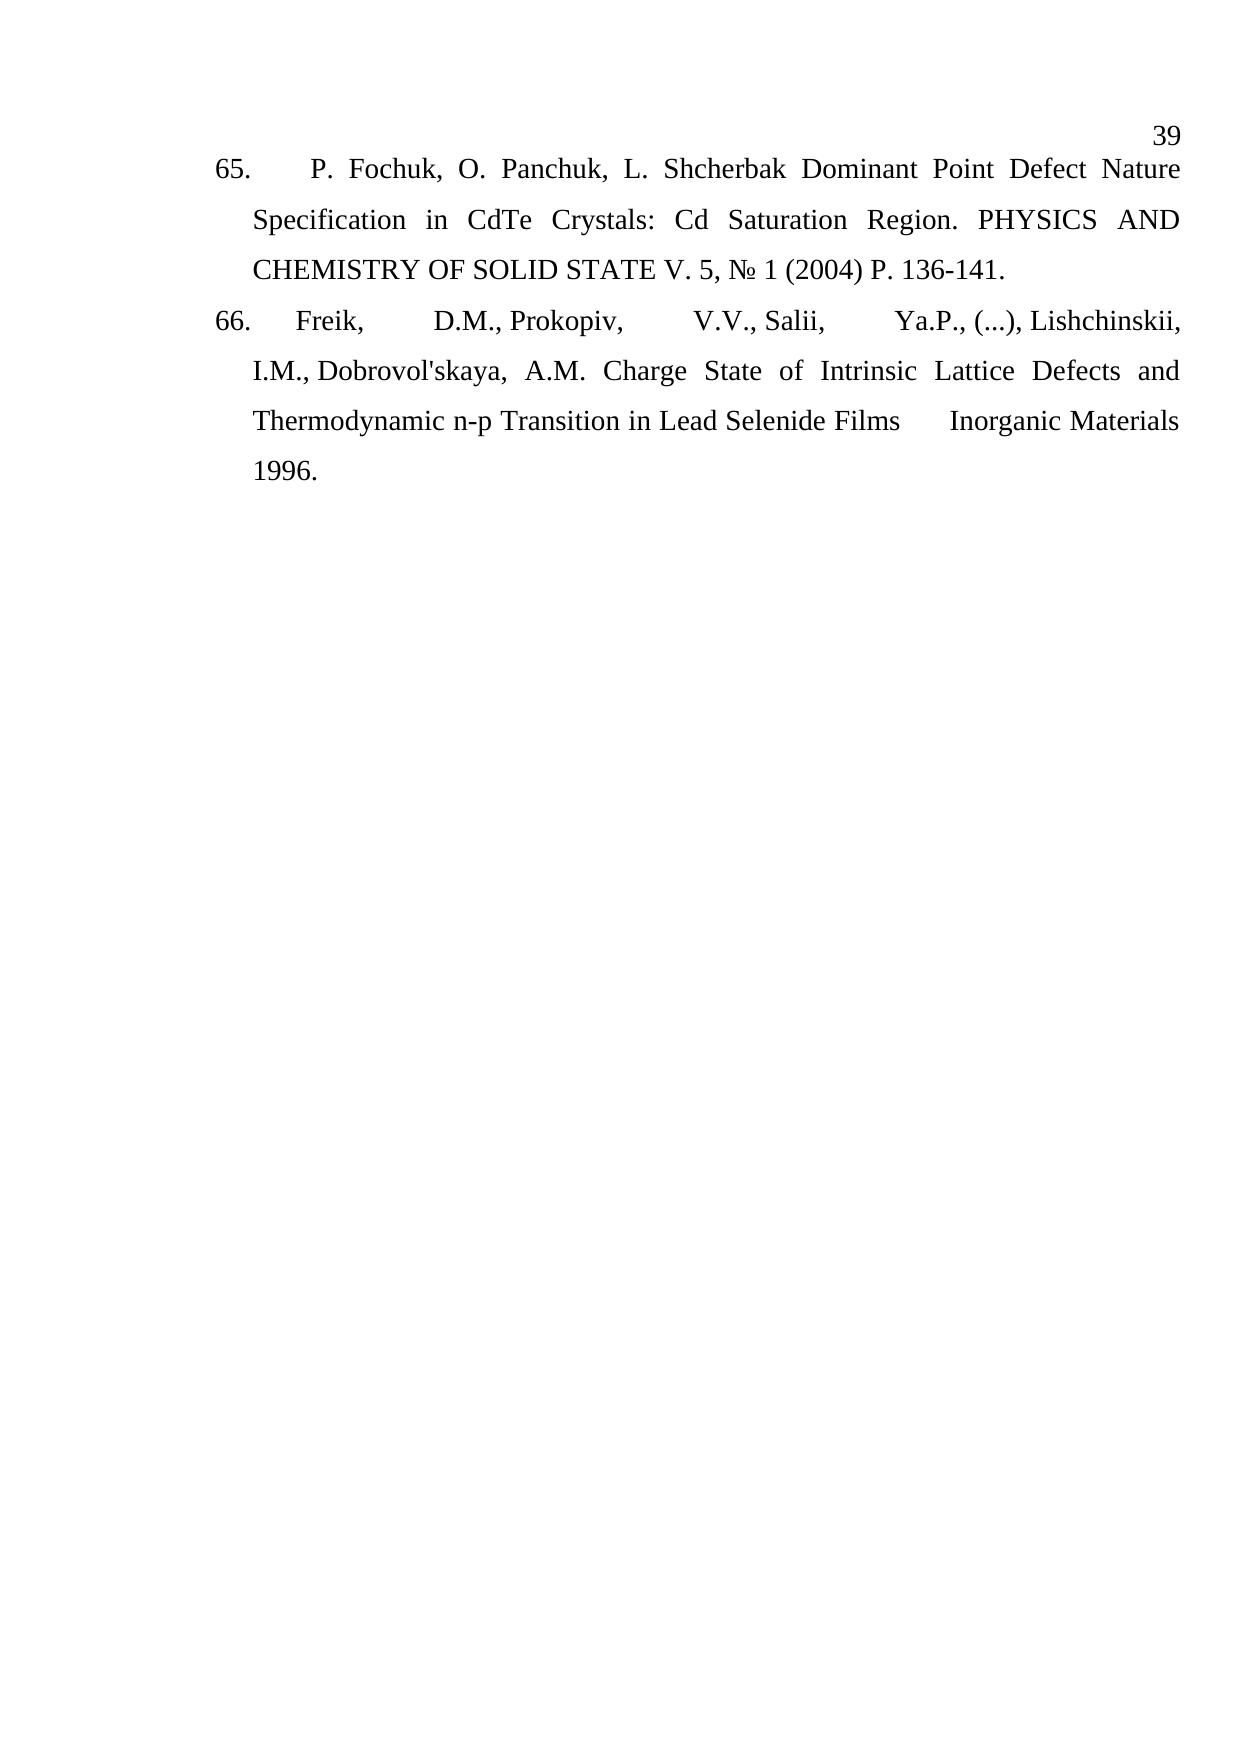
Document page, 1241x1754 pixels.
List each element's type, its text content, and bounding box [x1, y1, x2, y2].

list P. Fochuk, O. Panchuk, L. Shcherbak Dominant Point Defect Nature Specification in CdTe Crystals: Cd Saturation Region. PHYSICS AND CHEMISTRY OF SOLID STATE V. 5, № 1 (2004) P. 136-141. [215, 152, 1181, 286]
list Freik, D.M., Prokopiv, V.V., Salii, Ya.P., (...), Lishchinskii, I.M., Dobrovol'skaya, A.M. Charge State of Intrinsic Lattice Defects and Thermodynamic n-p Transition in Lead Selenide Films Inorganic Materials 1996. [215, 303, 1181, 487]
